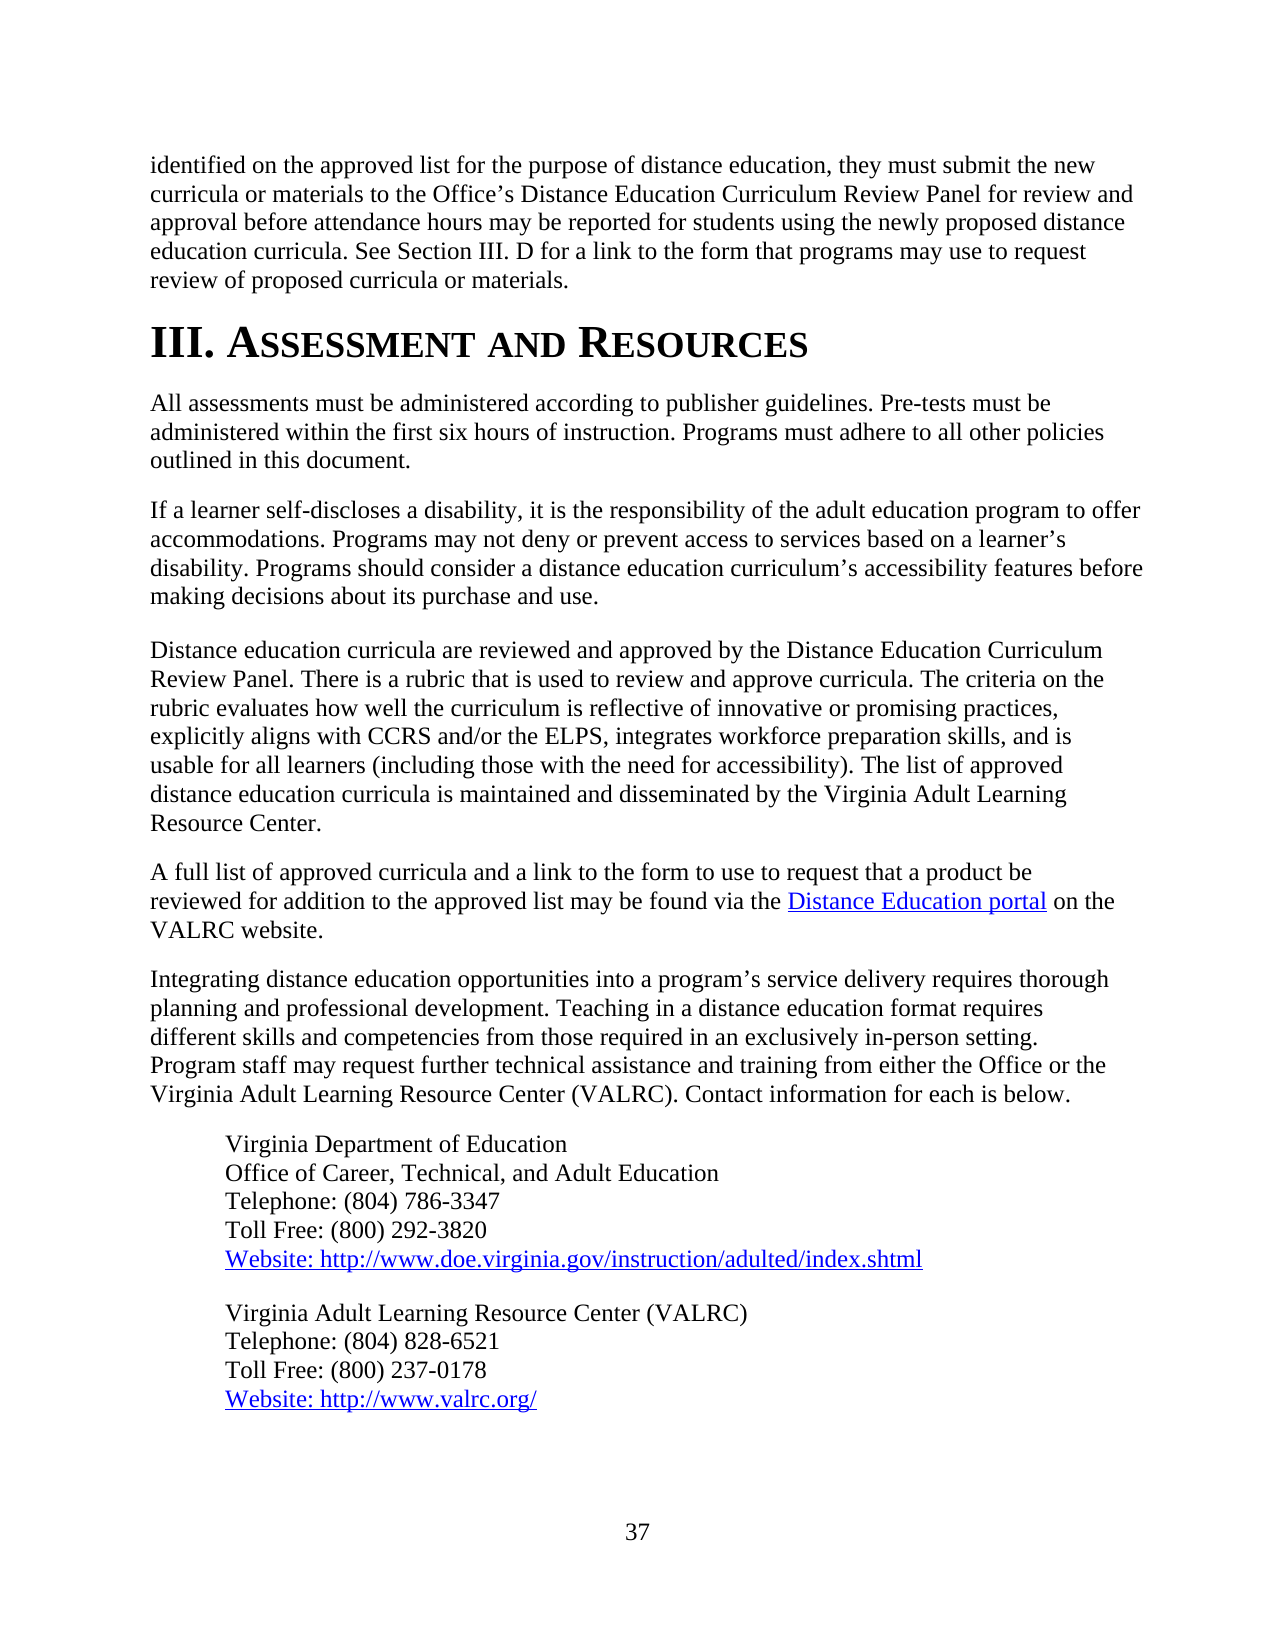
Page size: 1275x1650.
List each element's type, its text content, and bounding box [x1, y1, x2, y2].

text Virginia Department of Education [225, 1129, 1125, 1158]
text All assessments must be administered according to publisher guidelines. Pre-tests must be administered within the first six hours of instruction. Programs must adhere to all other policies outlined in this document. [150, 388, 1125, 474]
text Website: http://www.doe.virginia.gov/instruction/adulted/index.shtml [225, 1244, 1125, 1273]
text Toll Free: (800) 237-0178 [225, 1355, 1125, 1384]
text Telephone: (804) 828-6521 [225, 1326, 1125, 1355]
text A full list of approved curricula and a link to the form to use to request that a product be reviewed for addition to the approved list may be found via the Distance Education portal on the VALRC website. [150, 857, 1125, 943]
text If a learner self-discloses a disability, it is the responsibility of the adult education program to offer accommodations. Programs may not deny or prevent access to services based on a learner’s disability. Programs should consider a distance education curriculum’s accessibility features before making decisions about its purchase and use. [150, 495, 1146, 610]
text Integrating distance education opportunities into a program’s service delivery requires thorough planning and professional development. Teaching in a distance education format requires different skills and competencies from those required in an exclusively in-person setting. Program staff may request further technical assistance and training from either the Office or the Virginia Adult Learning Resource Center (VALRC). Contact information for each is below. [150, 964, 1125, 1108]
text Virginia Adult Learning Resource Center (VALRC) [225, 1298, 1125, 1326]
text Telephone: (804) 786-3347 [225, 1186, 1125, 1215]
text Toll Free: (800) 292-3820 [225, 1215, 1125, 1244]
text Distance education curricula are reviewed and approved by the Distance Education Curriculum Review Panel. There is a rubric that is used to review and approve curricula. The criteria on the rubric evaluates how well the curriculum is reflective of innovative or promising practices, explicitly aligns with CCRS and/or the ELPS, integrates workforce preparation skills, and is usable for all learners (including those with the need for accessibility). The list of approved distance education curricula is maintained and disseminated by the Virginia Adult Learning Resource Center. [150, 635, 1125, 836]
text Office of Career, Technical, and Adult Education [225, 1158, 1125, 1186]
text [150, 150, 1146, 294]
text Website: http://www.valrc.org/ [225, 1384, 1125, 1413]
subtitle III. Assessment and Resources [150, 314, 1125, 367]
